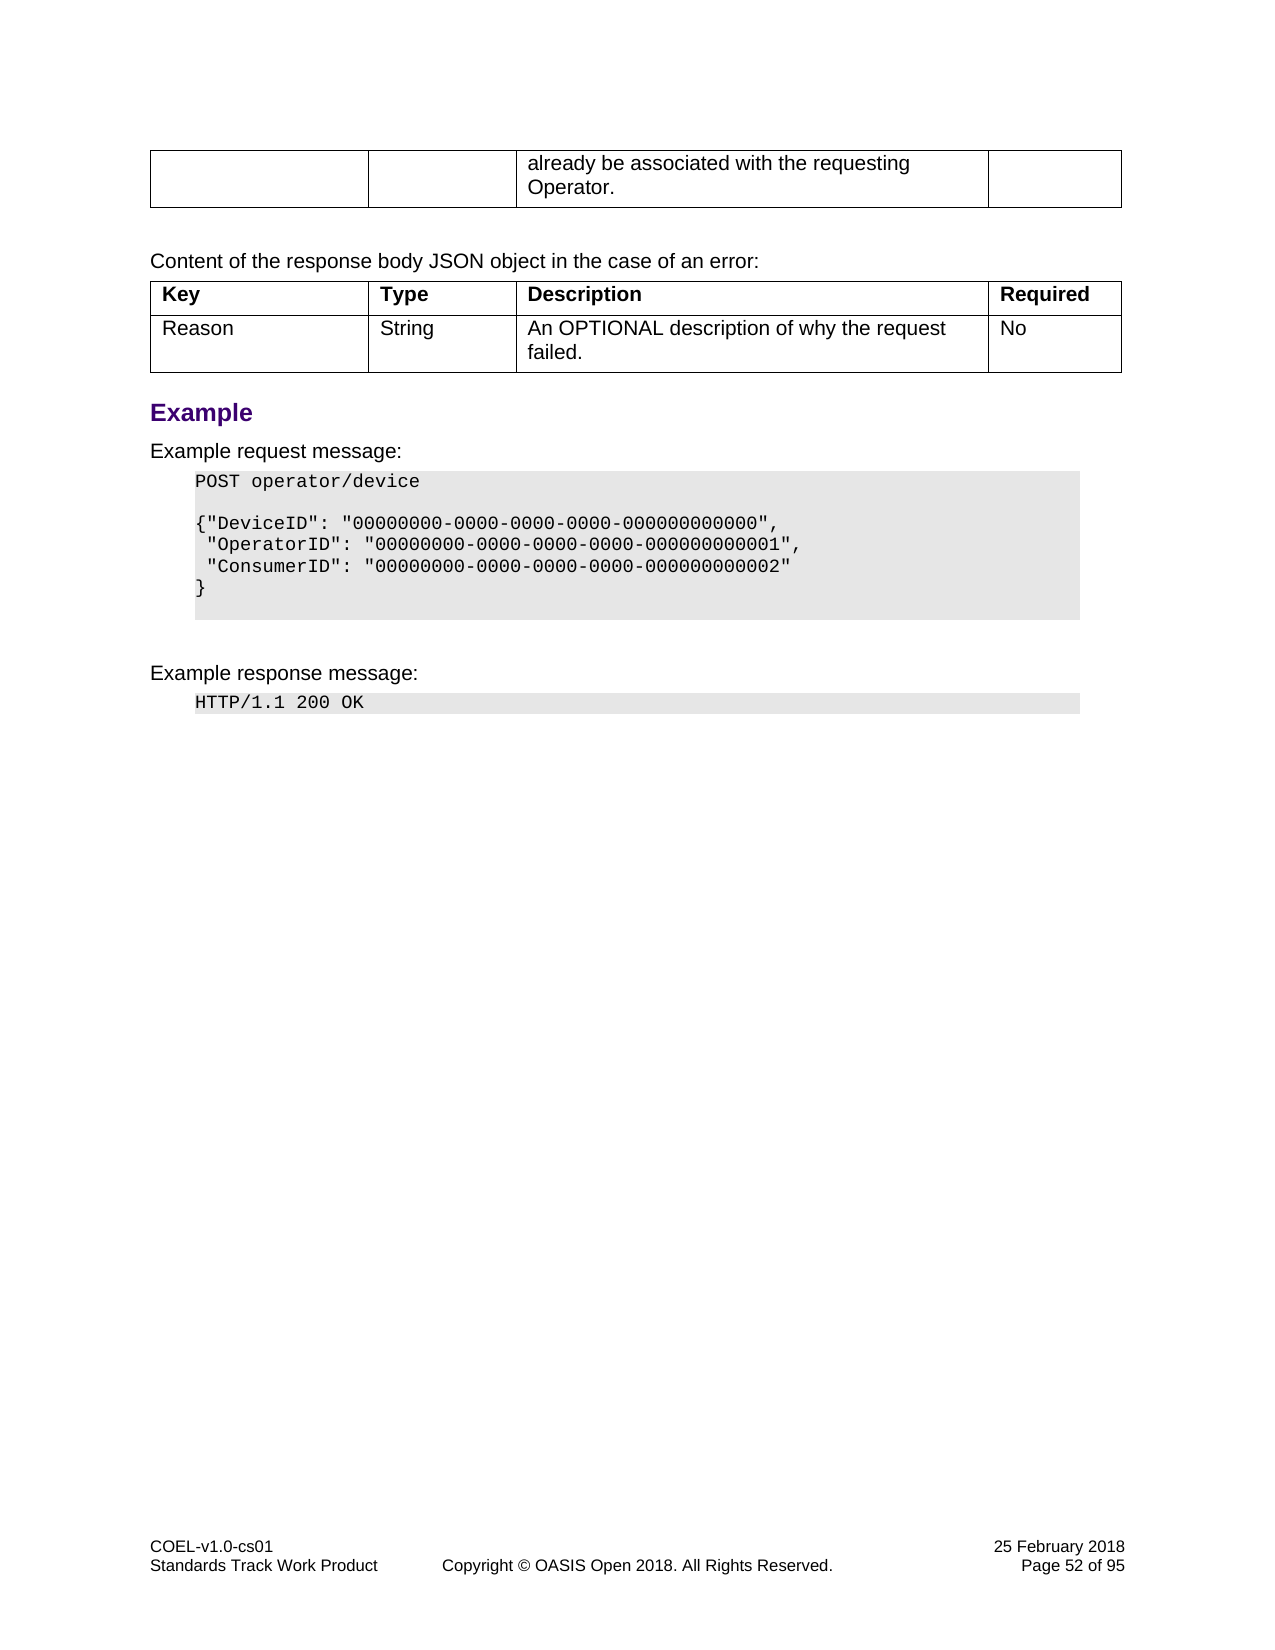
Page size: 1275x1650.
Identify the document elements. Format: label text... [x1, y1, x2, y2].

text Example response message: [150, 661, 1125, 685]
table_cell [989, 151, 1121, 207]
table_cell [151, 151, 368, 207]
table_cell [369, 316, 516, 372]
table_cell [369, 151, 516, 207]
text } [195, 578, 1080, 599]
text Example request message: [150, 439, 1125, 463]
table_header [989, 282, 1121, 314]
text "OperatorID": "00000000-0000-0000-0000-000000000001", [195, 535, 1080, 556]
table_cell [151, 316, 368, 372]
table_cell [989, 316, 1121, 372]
subtitle Example [150, 398, 1125, 427]
text {"DeviceID": "00000000-0000-0000-0000-000000000000", [195, 514, 1080, 535]
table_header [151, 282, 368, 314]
text Content of the response body JSON object in the case of an error: [150, 249, 1125, 273]
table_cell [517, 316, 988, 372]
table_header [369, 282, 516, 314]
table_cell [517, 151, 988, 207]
text POST operator/device [195, 471, 1080, 493]
text "ConsumerID": "00000000-0000-0000-0000-000000000002" [195, 556, 1080, 578]
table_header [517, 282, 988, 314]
text HTTP/1.1 200 OK [195, 693, 1080, 714]
